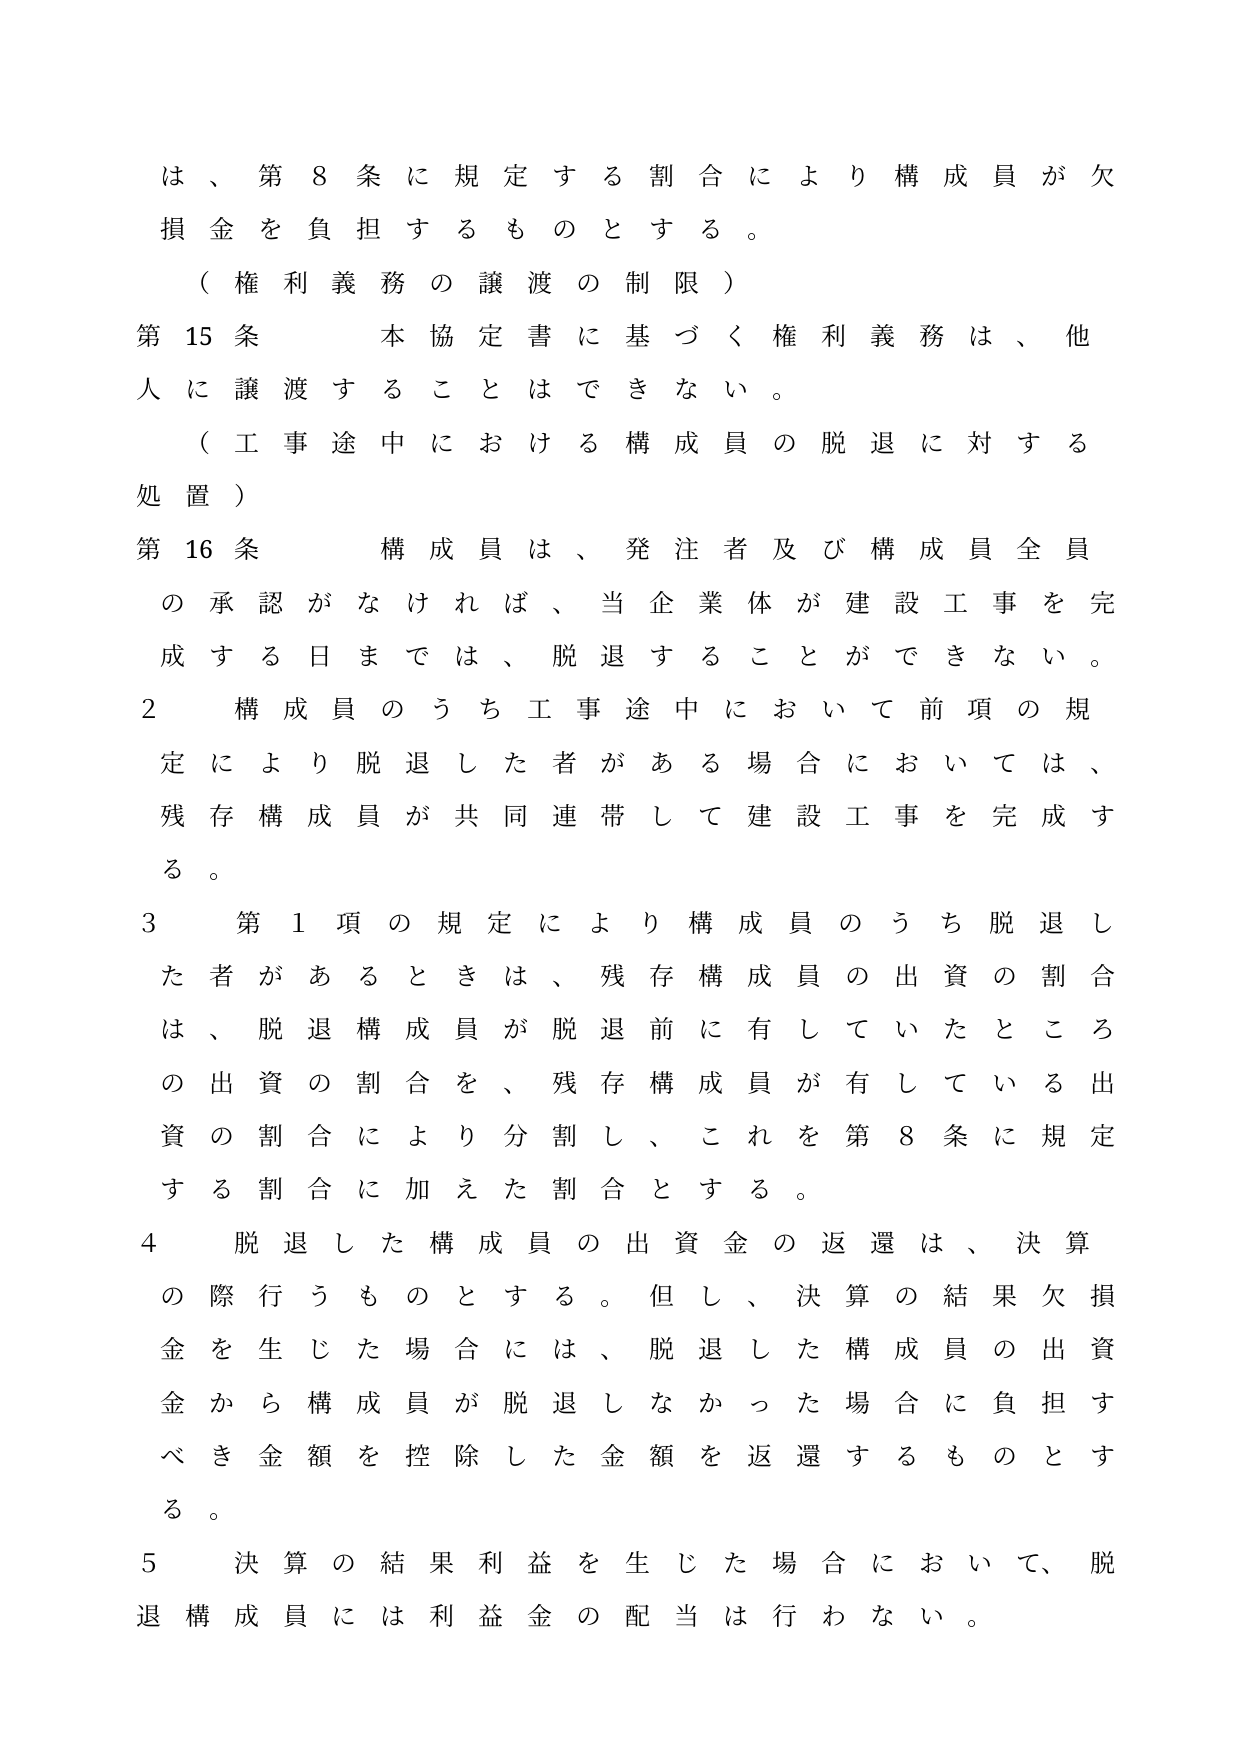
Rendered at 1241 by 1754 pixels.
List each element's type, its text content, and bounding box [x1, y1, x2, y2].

text ５ 決算の結果利益を生じた場合において、脱退構成員には利益金の配当は行わない。 [136, 1535, 1139, 1641]
text ２ 構成員のうち工事途中において前項の規定により脱退した者がある場合においては、残存構成員が共同連帯して建設工事を完成する。 [136, 681, 1139, 895]
text 第16条 構成員は、発注者及び構成員全員の承認がなければ、当企業体が建設工事を完成する日までは、脱退することができない。 [136, 521, 1139, 681]
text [136, 148, 1139, 255]
text 第15条 本協定書に基づく権利義務は、他人に譲渡することはできない。 [136, 308, 1139, 415]
text ３ 第１項の規定により構成員のうち脱退した者があるときは、残存構成員の出資の割合は、脱退構成員が脱退前に有していたところの出資の割合を、残存構成員が有している出資の割合により分割し、これを第８条に規定する割合に加えた割合とする。 [136, 895, 1139, 1215]
text ４ 脱退した構成員の出資金の返還は、決算の際行うものとする。但し、決算の結果欠損金を生じた場合には、脱退した構成員の出資金から構成員が脱退しなかった場合に負担すべき金額を控除した金額を返還するものとする。 [136, 1215, 1139, 1535]
text （工事途中における構成員の脱退に対する処置） [136, 415, 1139, 521]
text （権利義務の譲渡の制限） [136, 255, 1139, 308]
